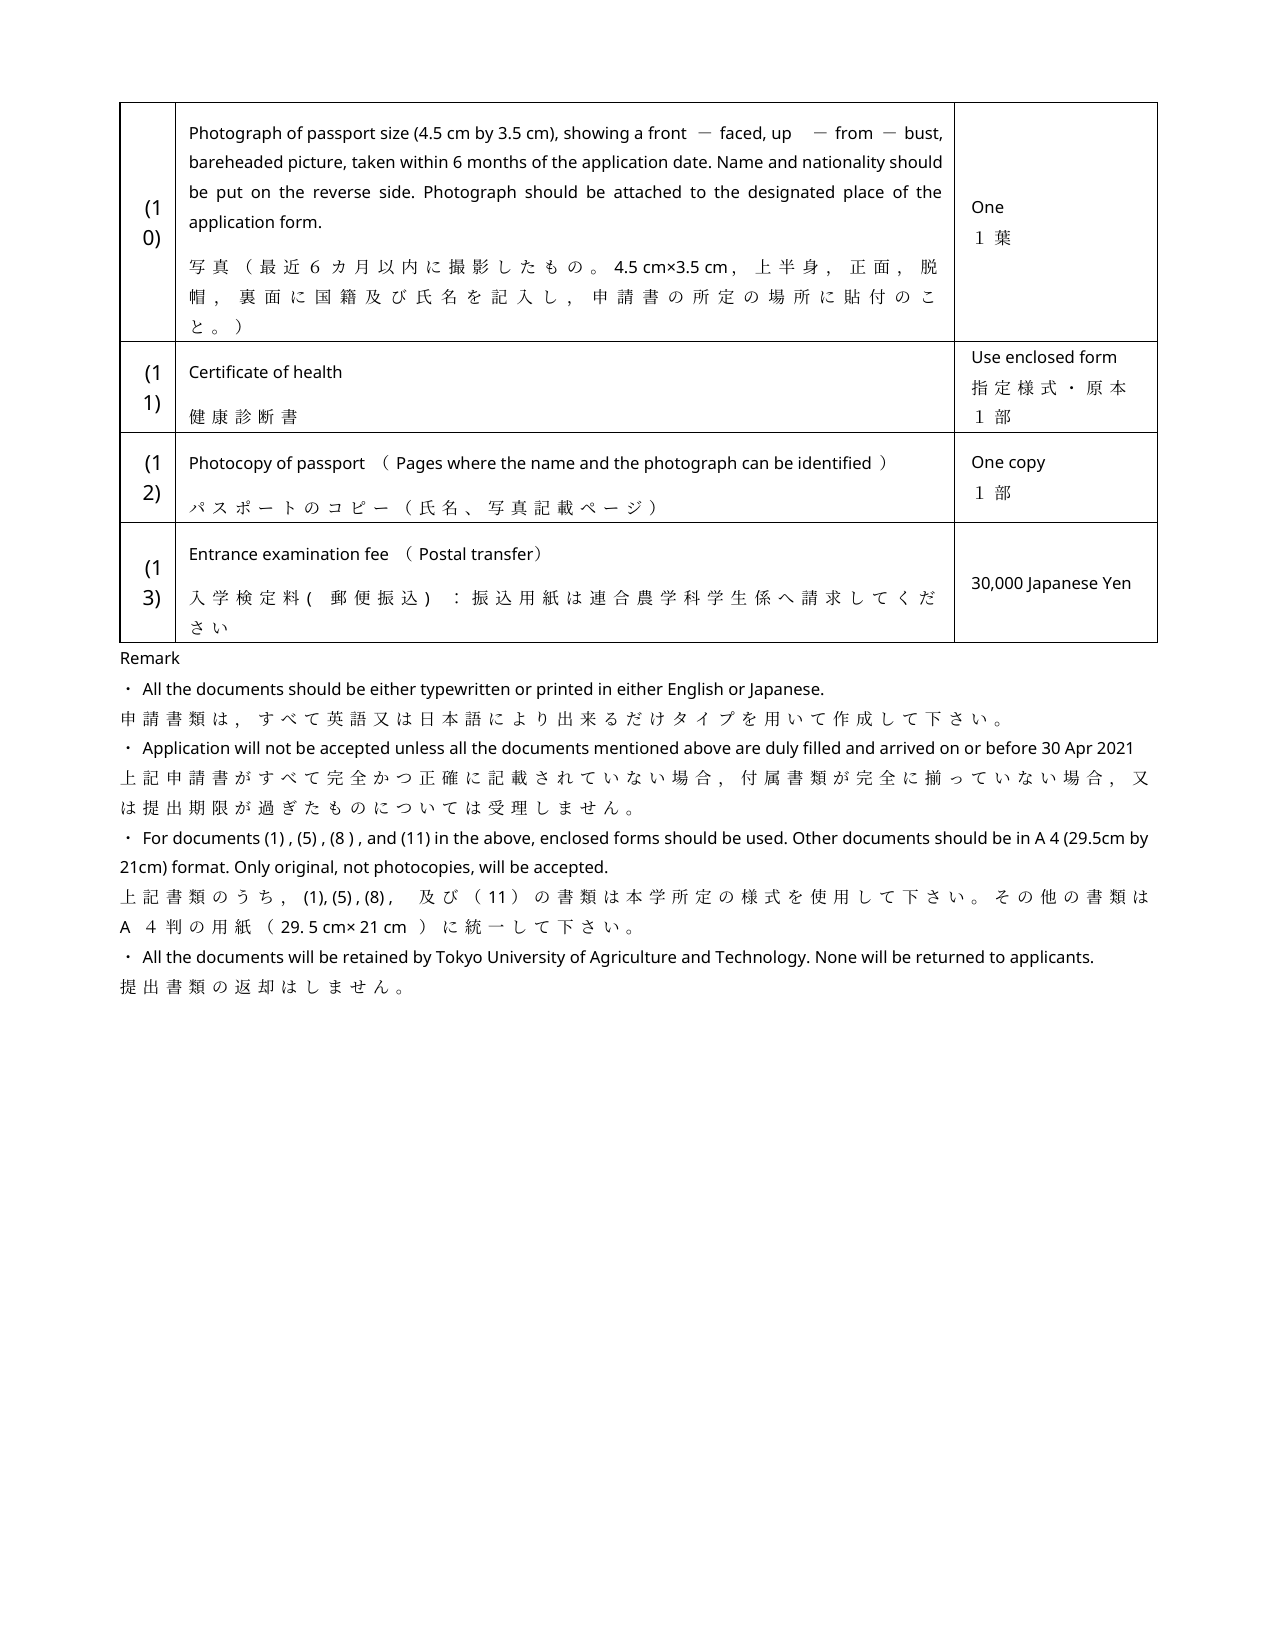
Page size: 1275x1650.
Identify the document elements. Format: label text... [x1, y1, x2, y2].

table_cell Photocopy of passport （Pages where the name and the photograph can be identified） パスポートのコピー（氏名、写真記載ページ） [176, 433, 954, 522]
table_cell Entrance examination fee （Postal transfer） 入学検定料(郵便振込)：振込用紙は連合農学科学生係へ請求してください [176, 523, 954, 642]
text ・All the documents should be either typewritten or printed in either English or Japanese. [119, 673, 1155, 703]
text 提出書類の返却はしません。 [119, 971, 1155, 1001]
table_cell Certificate of health 健康診断書 [176, 342, 954, 432]
text 上記申請書がすべて完全かつ正確に記載されていない場合，付属書類が完全に揃っていない場合，又は提出期限が過ぎたものについては受理しません。 [119, 762, 1155, 822]
text Remark [119, 643, 1155, 673]
table_cell (11) [121, 342, 175, 432]
table_cell Use enclosed form 指定様式・原本１部 [955, 342, 1157, 432]
text ・For documents (1) , (5) , (8 ) , and (11) in the above, enclosed forms should be used. Other documents should be in A 4 (29.5cm by 21cm) format. Only original, not photocopies, will be accepted. [119, 822, 1155, 882]
text ・All the documents will be retained by Tokyo University of Agriculture and Technology. None will be returned to applicants. [119, 941, 1155, 971]
text 申請書類は，すべて英語又は日本語により出来るだけタイプを用いて作成して下さい。 [119, 703, 1155, 733]
table_cell Photograph of passport size (4.5 cm by 3.5 cm), showing a front－faced, up－from－bust, bareheaded picture, taken within 6 months of the application date. Name and nationality should be put on the reverse side. Photograph should be attached to the designated place of the application form. 写真（最近６カ月以内に撮影したもの。4.5 cm×3.5 cm，上半身，正面，脱帽，裏面に国籍及び氏名を記入し，申請書の所定の場所に貼付のこと。） [176, 103, 954, 341]
text 上記書類のうち，(1), (5) , (8) , 及び（11）の書類は本学所定の様式を使用して下さい。その他の書類はA４判の用紙（29. 5 cm× 21 cm）に統一して下さい。 [119, 882, 1155, 941]
text ・Application will not be accepted unless all the documents mentioned above are duly filled and arrived on or before 30 Apr 2021 [119, 733, 1155, 762]
table_cell (10) [121, 103, 175, 341]
table_cell One １葉 [955, 103, 1157, 341]
table_cell One copy １部 [955, 433, 1157, 522]
table_cell (12) [121, 433, 175, 522]
table_cell 30,000 Japanese Yen [955, 523, 1157, 642]
table_cell (13) [121, 523, 175, 642]
